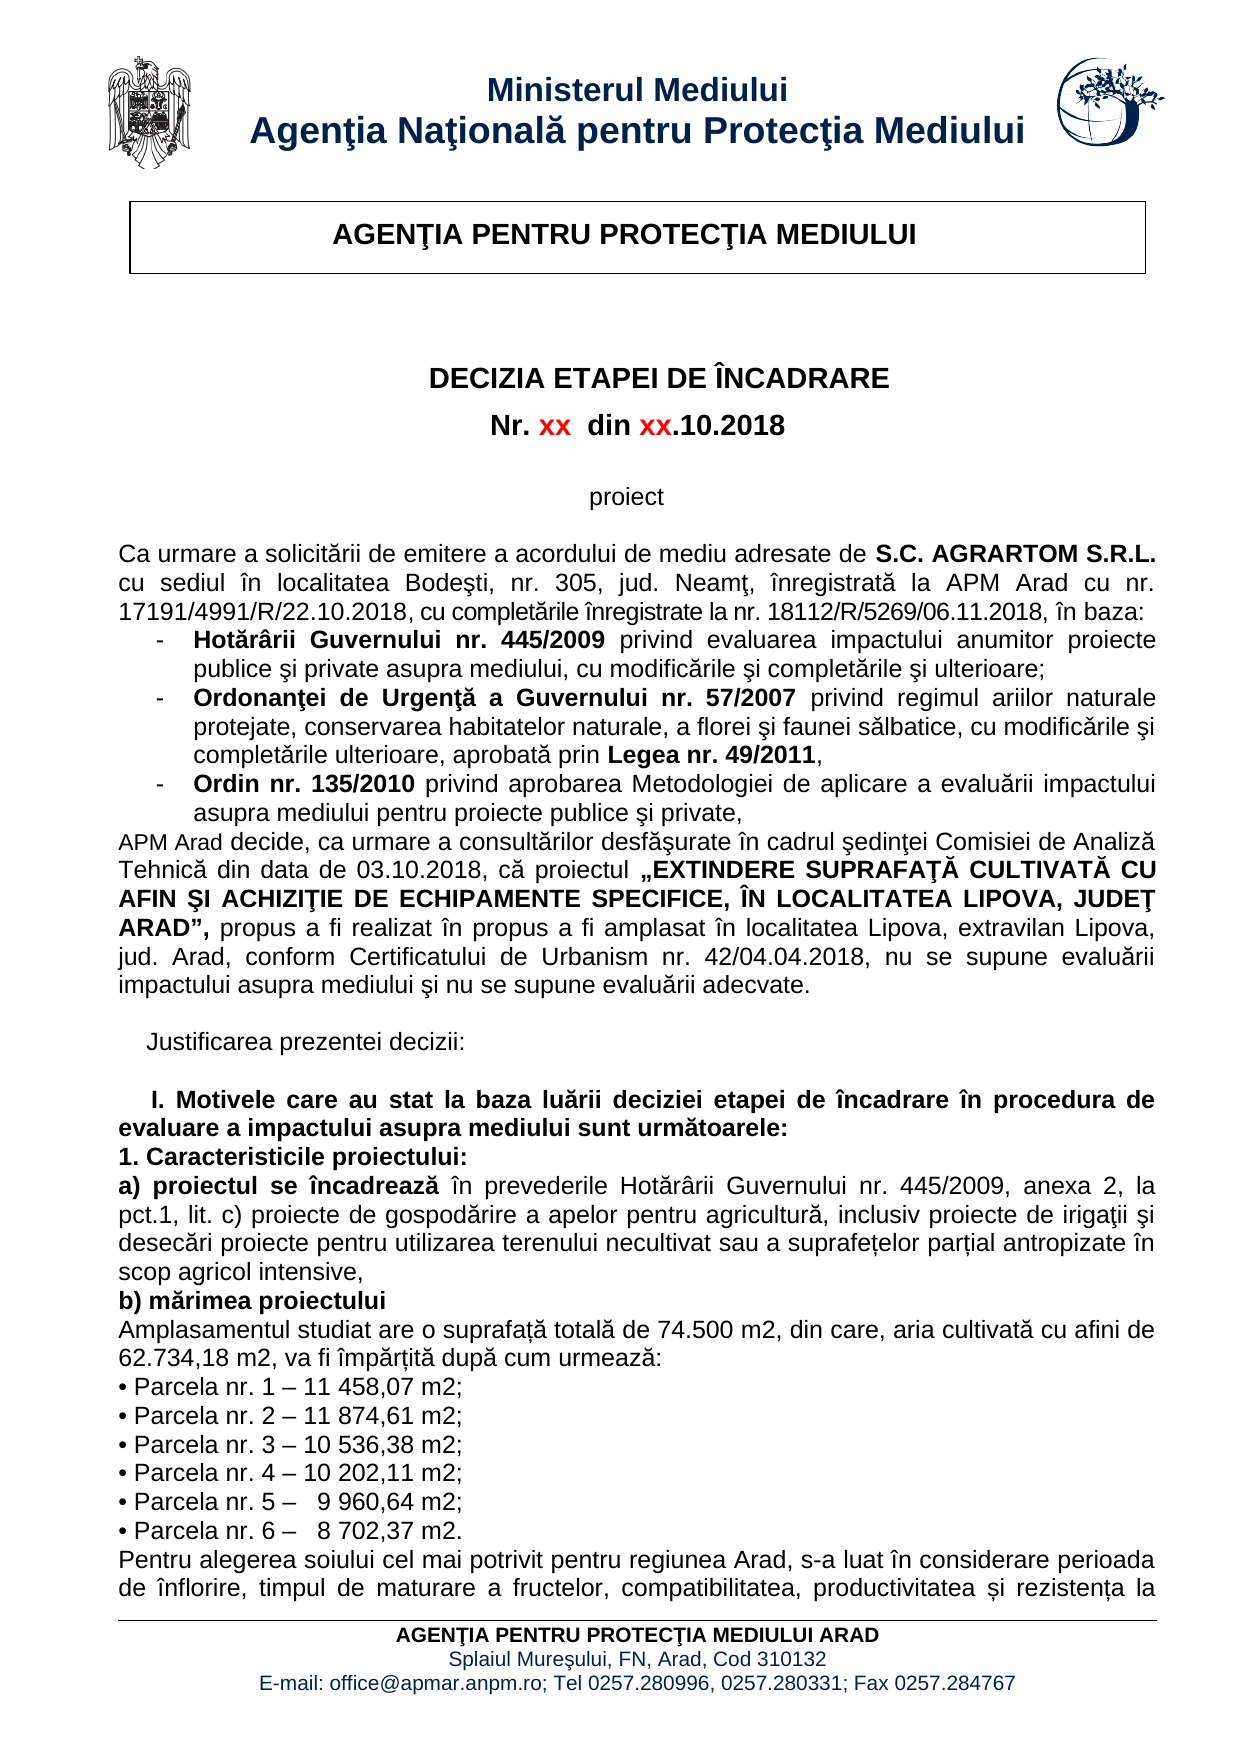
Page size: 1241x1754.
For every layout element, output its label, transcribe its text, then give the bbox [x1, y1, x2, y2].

text Ca urmare a solicitării de emitere a acordului de mediu adresate de S.C. AGRARTOM S.R.L. cu sediul în localitatea Bodeşti, nr. 305, jud. Neamţ, înregistrată la APM Arad cu nr. 17191/4991/R/22.10.2018, cu completările înregistrate la nr. 18112/R/5269/06.11.2018, în baza: [118, 539, 1157, 625]
text Amplasamentul studiat are o suprafață totală de 74.500 m2, din care, aria cultivată cu afini de 62.734,18 m2, va fi împărțită după cum urmează: [118, 1314, 1157, 1372]
text proiect [118, 482, 1157, 510]
text 1. Caracteristicile proiectului: [118, 1142, 1157, 1171]
text b) mărimea proiectului [118, 1286, 1157, 1314]
list Ordonanţei de Urgenţă a Guvernului nr. 57/2007 privind regimul ariilor naturale protejate, conservarea habitatelor naturale, a florei şi faunei sǎlbatice, cu modificǎrile şi completǎrile ulterioare, aprobată prin Legea nr. 49/2011, [156, 683, 1157, 769]
text • Parcela nr. 4 – 10 202,11 m2; [118, 1458, 1157, 1487]
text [118, 1544, 1157, 1602]
subtitle DECIZIA ETAPEI DE ÎNCADRARE [118, 361, 1157, 395]
text a) proiectul se încadrează în prevederile Hotărârii Guvernului nr. 445/2009, anexa 2, la pct.1, lit. c) proiecte de gospodărire a apelor pentru agricultură, inclusiv proiecte de irigaţii şi desecări proiecte pentru utilizarea terenului necultivat sau a suprafețelor parțial antropizate în scop agricol intensive, [118, 1171, 1157, 1286]
text • Parcela nr. 3 – 10 536,38 m2; [118, 1429, 1157, 1458]
list Hotărârii Guvernului nr. 445/2009 privind evaluarea impactului anumitor proiecte publice şi private asupra mediului, cu modificările şi completările şi ulterioare; [156, 625, 1157, 683]
text • Parcela nr. 2 – 11 874,61 m2; [118, 1401, 1157, 1429]
text Justificarea prezentei decizii: [118, 1027, 1157, 1056]
text • Parcela nr. 6 – 8 702,37 m2. [118, 1516, 1157, 1544]
text I. Motivele care au stat la baza luării deciziei etapei de încadrare în procedura de evaluare a impactului asupra mediului sunt următoarele: [118, 1084, 1157, 1142]
text APM Arad decide, ca urmare a consultărilor desfăşurate în cadrul şedinţei Comisiei de Analiză Tehnică din data de 03.10.2018, că proiectul „EXTINDERE SUPRAFAŢĂ CULTIVATĂ CU AFIN ŞI ACHIZIŢIE DE ECHIPAMENTE SPECIFICE, ÎN LOCALITATEA LIPOVA, JUDEŢ ARAD”, propus a fi realizat în propus a fi amplasat în localitatea Lipova, extravilan Lipova, jud. Arad, conform Certificatului de Urbanism nr. 42/04.04.2018, nu se supune evaluării impactului asupra mediului şi nu se supune evaluării adecvate. [118, 827, 1157, 999]
text • Parcela nr. 5 – 9 960,64 m2; [118, 1487, 1157, 1516]
subtitle Nr. xx din xx.10.2018 [118, 407, 1157, 441]
text • Parcela nr. 1 – 11 458,07 m2; [118, 1372, 1157, 1401]
list Ordin nr. 135/2010 privind aprobarea Metodologiei de aplicare a evaluării impactului asupra mediului pentru proiecte publice şi private, [156, 769, 1157, 827]
